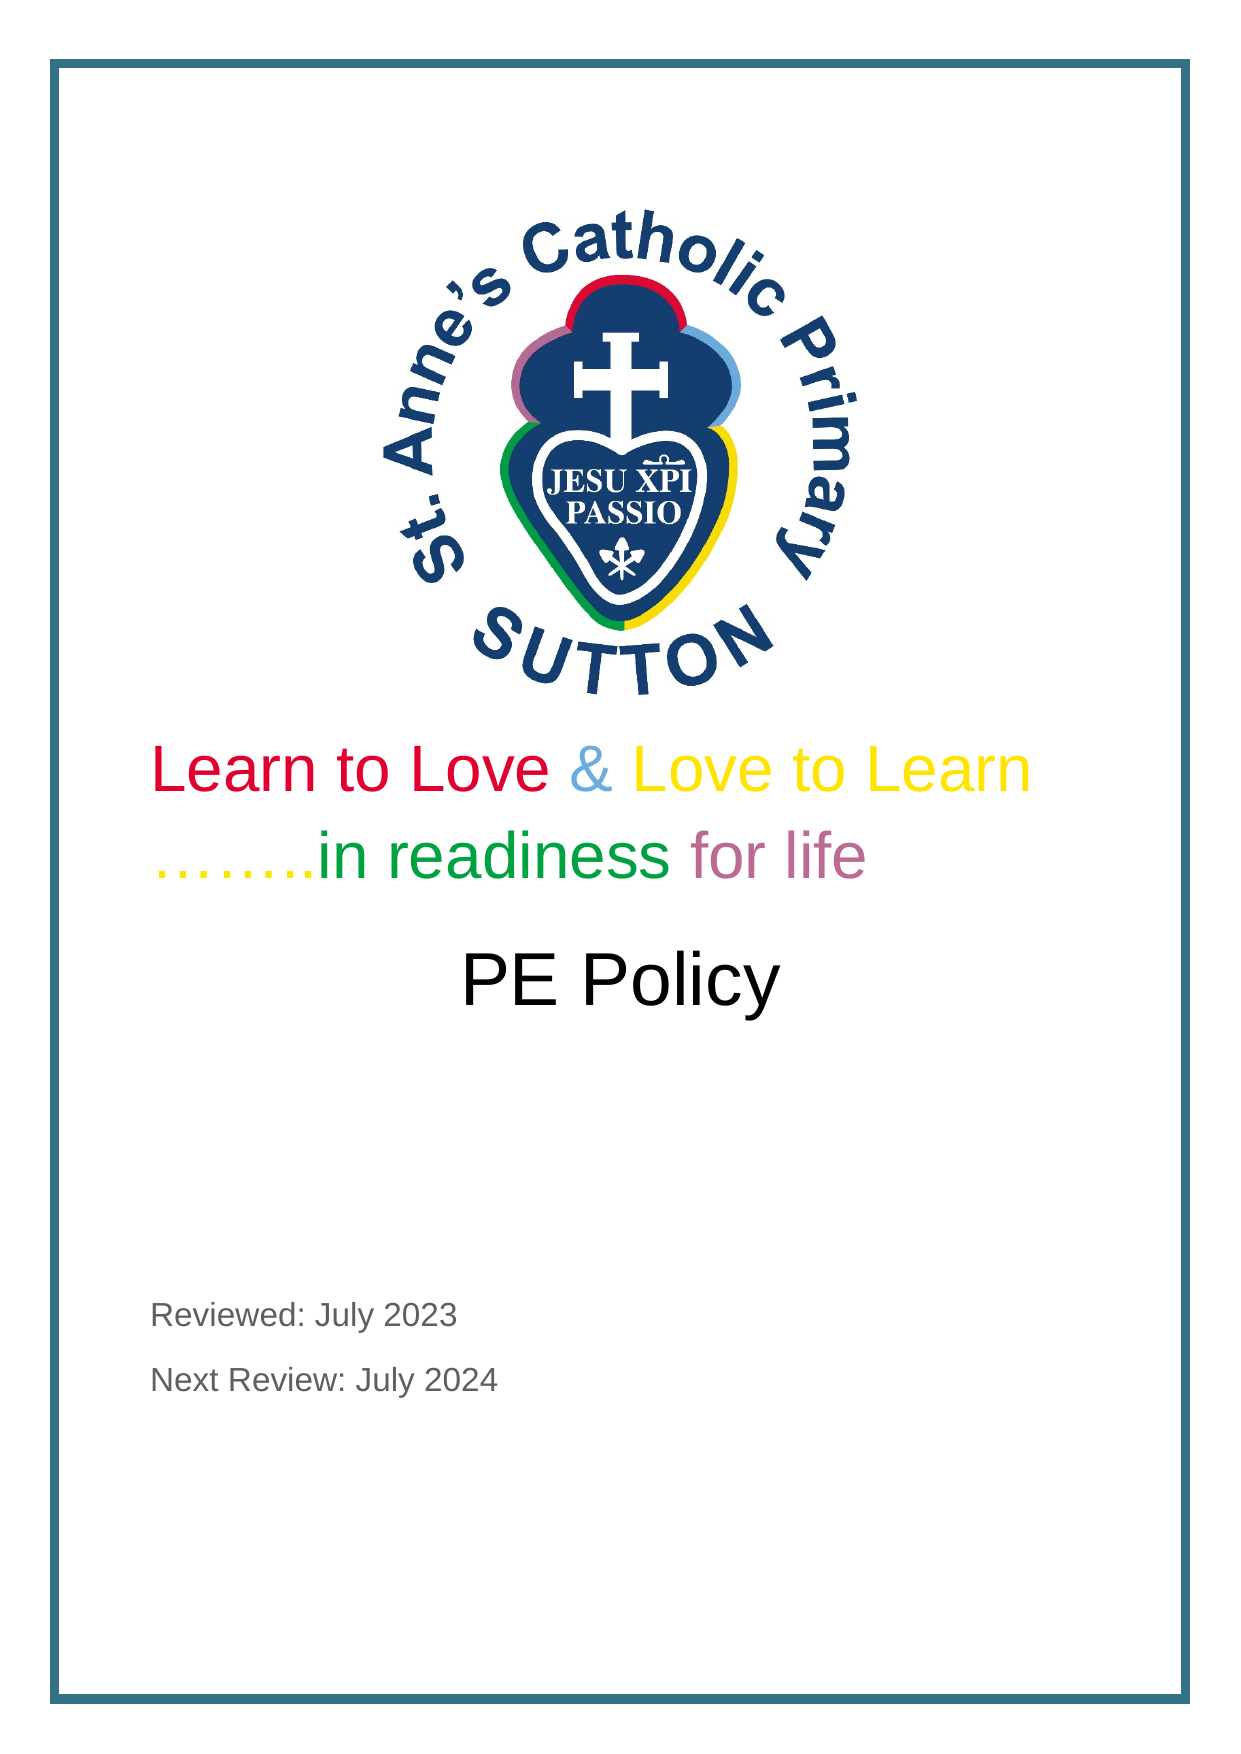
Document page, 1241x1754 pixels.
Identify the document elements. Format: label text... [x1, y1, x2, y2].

text PE Policy [150, 935, 1090, 1021]
picture [383, 209, 857, 695]
text Next Review: July 2024 [150, 1360, 1090, 1398]
subtitle Learn to Love & Love to Learn [150, 730, 1090, 806]
subtitle ……..in readiness for life [150, 817, 1090, 892]
text Reviewed: July 2023 [150, 1295, 1090, 1333]
